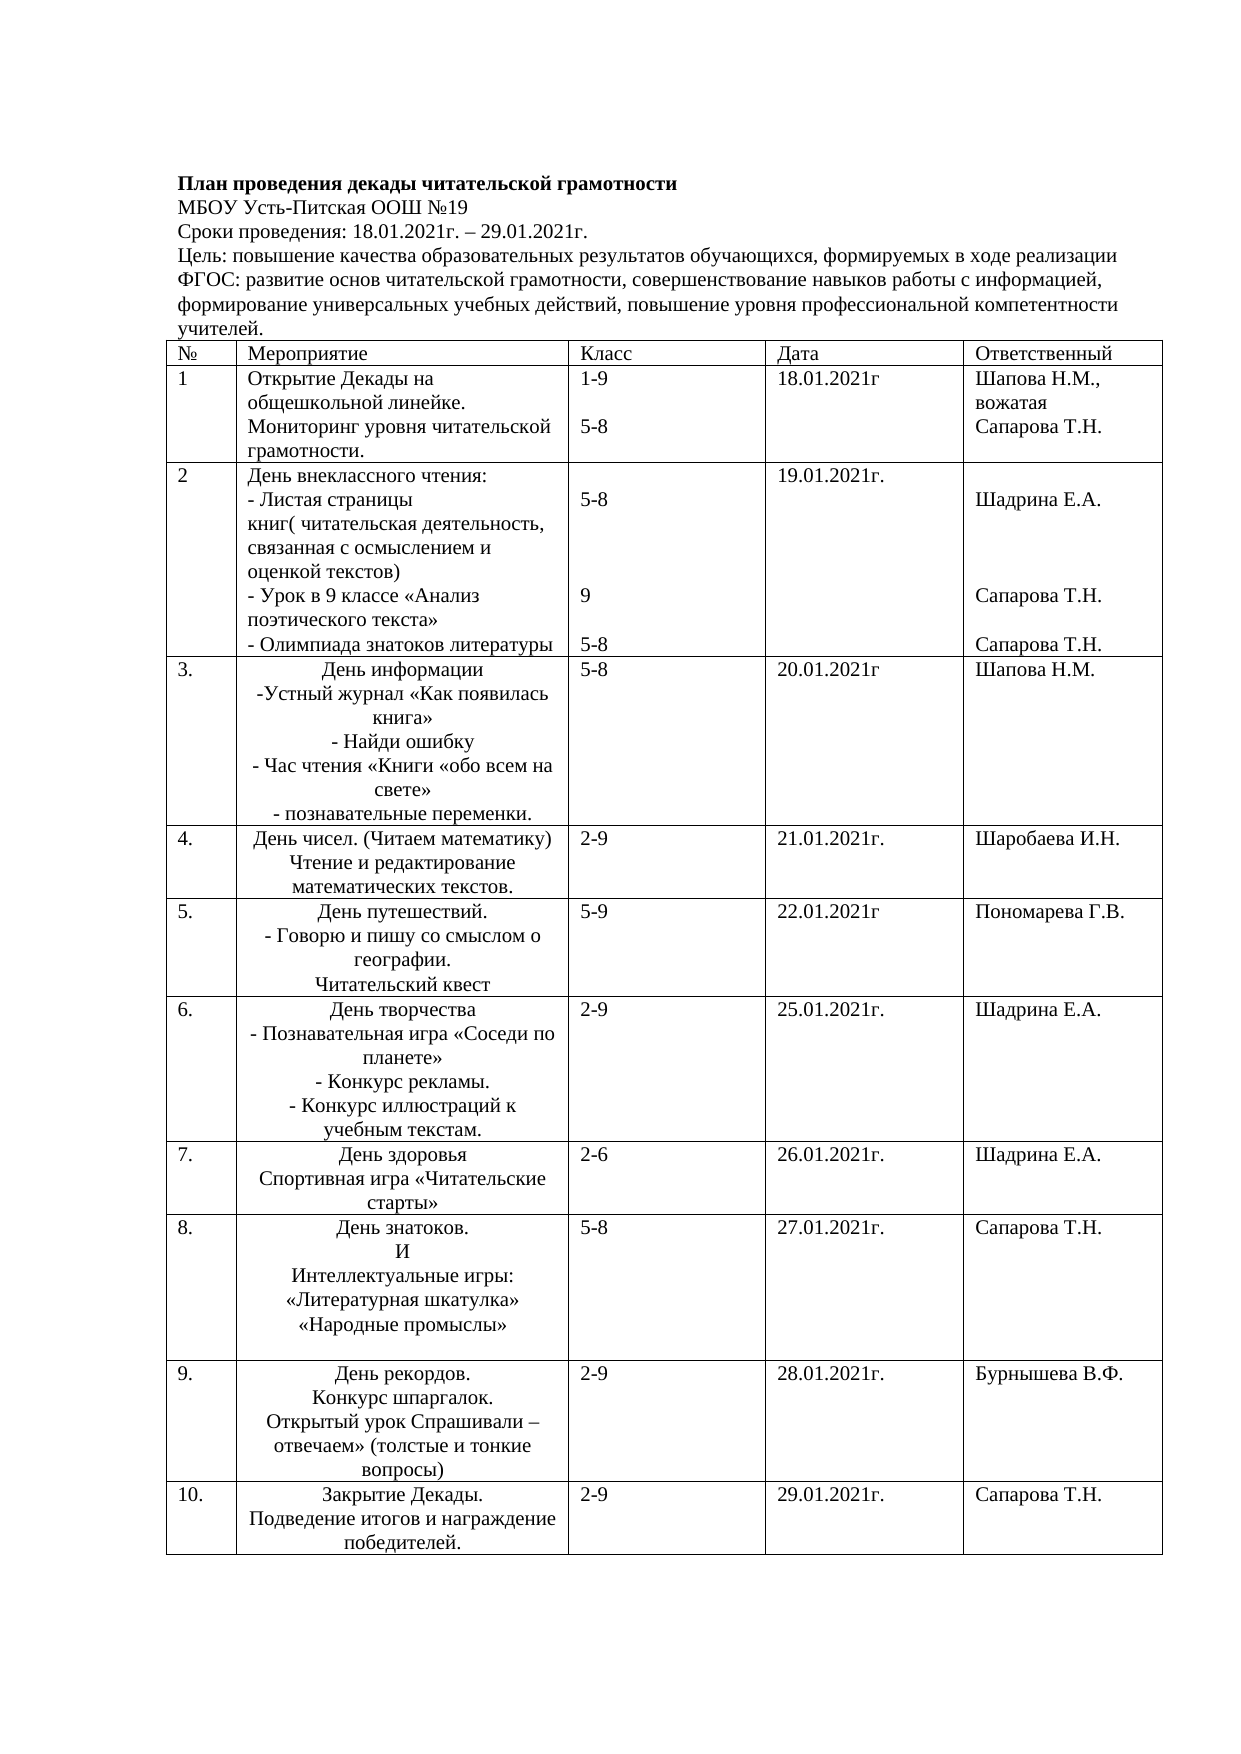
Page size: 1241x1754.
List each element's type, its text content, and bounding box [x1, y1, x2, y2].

text МБОУ Усть-Питская ООШ №19 [177, 195, 1152, 219]
table_cell 10. [167, 1482, 236, 1554]
table_cell Шадрина Е.А. [964, 1142, 1162, 1214]
table_cell 25.01.2021г. [766, 997, 963, 1141]
text План проведения декады читательской грамотности [177, 171, 1152, 195]
table_cell Шадрина Е.А. Сапарова Т.Н. Сапарова Т.Н. [964, 463, 1162, 656]
table_cell День чисел. (Читаем математику) Чтение и редактирование математических текстов. [237, 826, 568, 898]
table_cell 5-9 [569, 899, 765, 996]
table_cell Бурнышева В.Ф. [964, 1361, 1162, 1481]
table_cell День здоровья Спортивная игра «Читательские старты» [237, 1142, 568, 1214]
table_cell 2-9 [569, 826, 765, 898]
table_cell День путешествий. - Говорю и пишу со смыслом о географии. Читательский квест [237, 899, 568, 996]
table_cell 8. [167, 1215, 236, 1359]
table_cell Сапарова Т.Н. [964, 1482, 1162, 1554]
table_header № [167, 341, 236, 365]
table_cell День творчества - Познавательная игра «Соседи по планете» - Конкурс рекламы. - Конкурс иллюстраций к учебным текстам. [237, 997, 568, 1141]
table_cell 2-9 [569, 1482, 765, 1554]
table_cell 9. [167, 1361, 236, 1481]
table_cell Шапова Н.М., вожатая Сапарова Т.Н. [964, 366, 1162, 462]
table_cell Шапова Н.М. [964, 657, 1162, 825]
table_cell 7. [167, 1142, 236, 1214]
table_cell 2-6 [569, 1142, 765, 1214]
table_cell 2-9 [569, 997, 765, 1141]
table_cell 20.01.2021г [766, 657, 963, 825]
table_cell 18.01.2021г [766, 366, 963, 462]
table_cell 26.01.2021г. [766, 1142, 963, 1214]
table_header Дата [766, 341, 963, 365]
table_cell 1-9 5-8 [569, 366, 765, 462]
table_cell День внеклассного чтения: - Листая страницы книг( читательская деятельность, связанная с осмыслением и оценкой текстов) - Урок в 9 классе «Анализ поэтического текста» - Олимпиада знатоков литературы [237, 463, 568, 656]
table_cell 19.01.2021г. [766, 463, 963, 656]
table_cell 29.01.2021г. [766, 1482, 963, 1554]
table_cell 3. [167, 657, 236, 825]
table_cell День знатоков. И Интеллектуальные игры: «Литературная шкатулка» «Народные промыслы» [237, 1215, 568, 1359]
table_cell 5-8 [569, 657, 765, 825]
table_cell 22.01.2021г [766, 899, 963, 996]
text Сроки проведения: 18.01.2021г. – 29.01.2021г. [177, 219, 1152, 243]
table_cell Шаробаева И.Н. [964, 826, 1162, 898]
table_cell Открытие Декады на общешкольной линейке. Мониторинг уровня читательской грамотности. [237, 366, 568, 462]
table_cell 28.01.2021г. [766, 1361, 963, 1481]
table_cell 2-9 [569, 1361, 765, 1481]
table_cell Шадрина Е.А. [964, 997, 1162, 1141]
table_cell 27.01.2021г. [766, 1215, 963, 1359]
table_cell День рекордов. Конкурс шпаргалок. Открытый урок Спрашивали – отвечаем» (толстые и тонкие вопросы) [237, 1361, 568, 1481]
table_cell Сапарова Т.Н. [964, 1215, 1162, 1359]
table_cell 5. [167, 899, 236, 996]
table_cell 21.01.2021г. [766, 826, 963, 898]
table_header Класс [569, 341, 765, 365]
table_cell Пономарева Г.В. [964, 899, 1162, 996]
table_cell 4. [167, 826, 236, 898]
table_cell 5-8 9 5-8 [569, 463, 765, 656]
table_header Мероприятие [237, 341, 568, 365]
text Цель: повышение качества образовательных результатов обучающихся, формируемых в ходе реализации ФГОС: развитие основ читательской грамотности, совершенствование навыков работы с информацией, формирование универсальных учебных действий, повышение уровня профессиональной компетентности учителей. [177, 243, 1152, 339]
table_cell 5-8 [569, 1215, 765, 1359]
table_cell День информации -Устный журнал «Как появилась книга» - Найди ошибку - Час чтения «Книги «обо всем на свете» - познавательные переменки. [237, 657, 568, 825]
table_header Ответственный [964, 341, 1162, 365]
table_cell 6. [167, 997, 236, 1141]
table_cell 2 [167, 463, 236, 656]
table_cell 1 [167, 366, 236, 462]
table_cell Закрытие Декады. Подведение итогов и награждение победителей. [237, 1482, 568, 1554]
